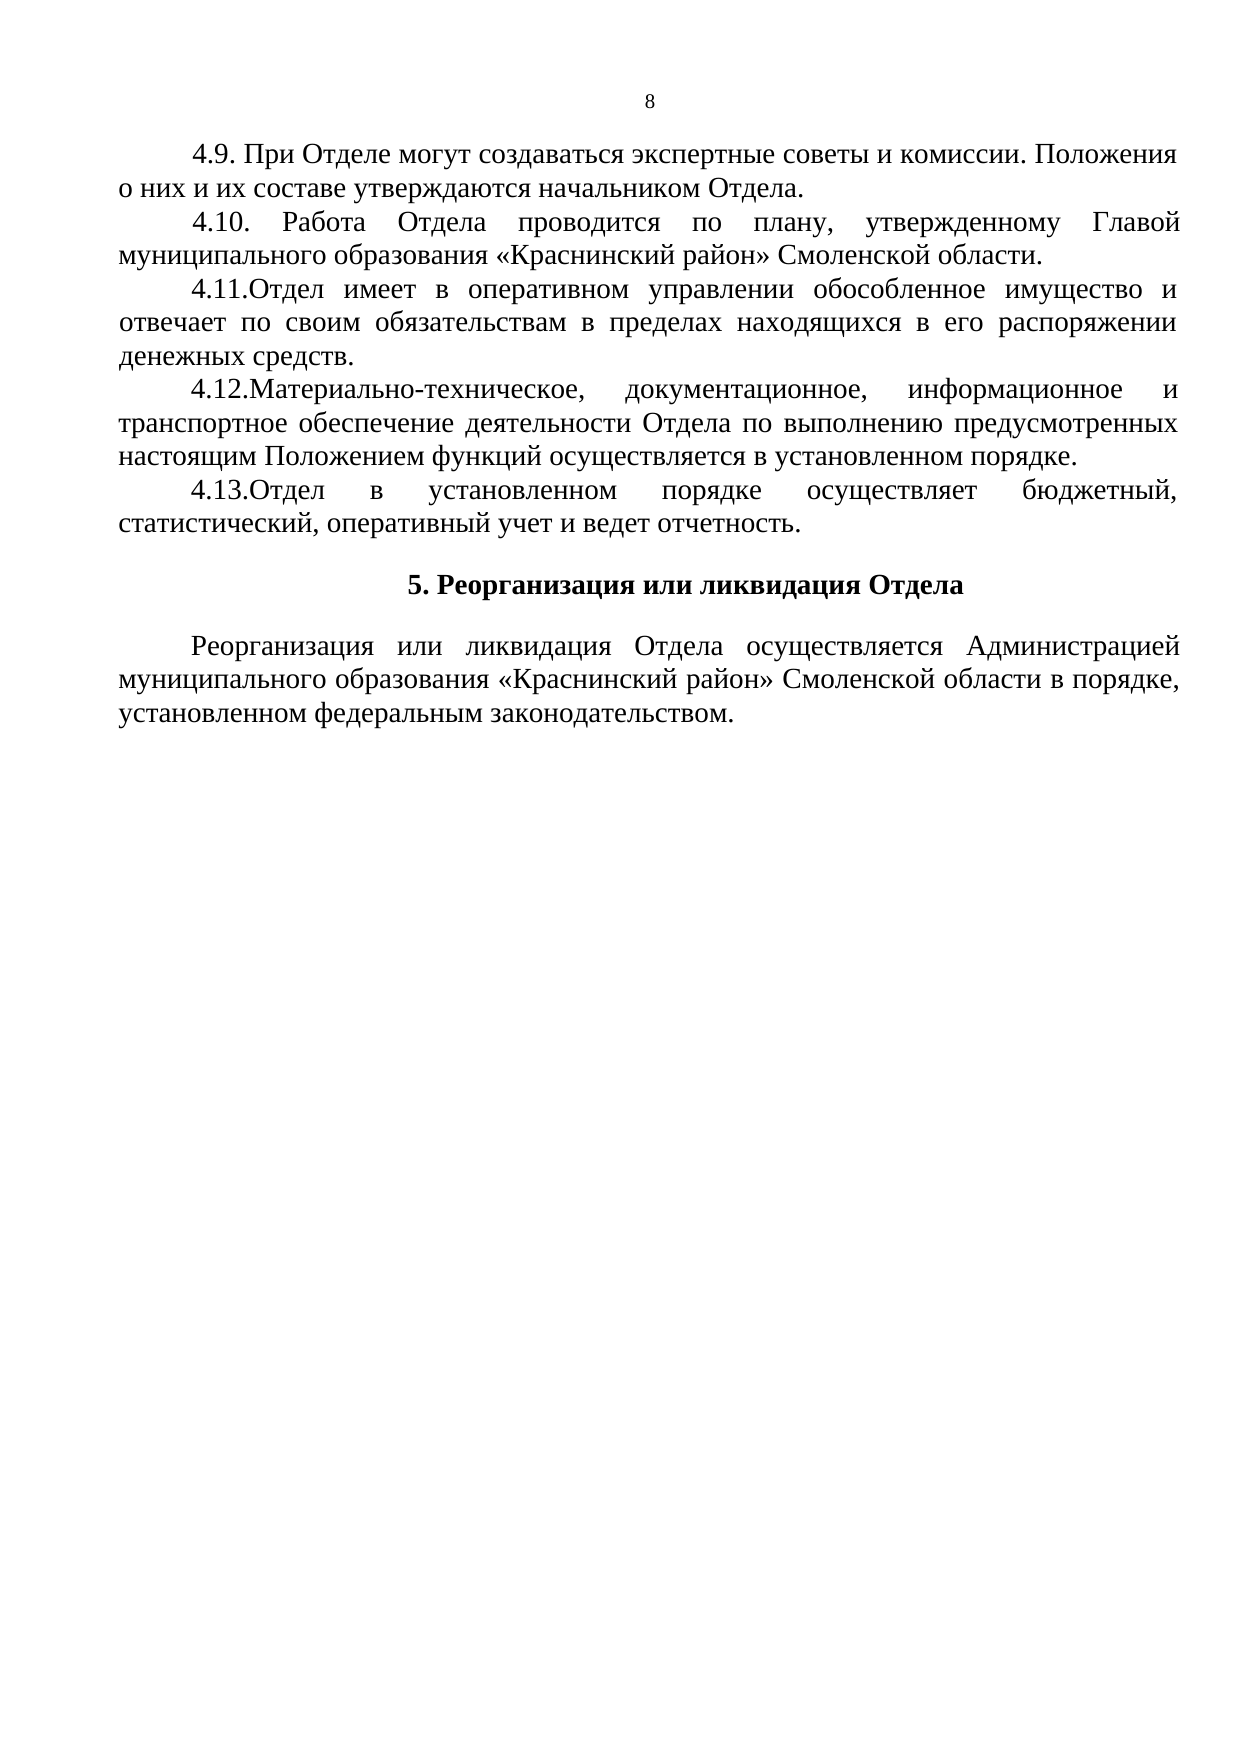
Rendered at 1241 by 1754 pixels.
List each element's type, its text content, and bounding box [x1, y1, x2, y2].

text 5. Реорганизация или ликвидация Отдела [118, 567, 1181, 600]
text 4.10. Работа Отдела проводится по плану, утвержденному Главой муниципального образования «Краснинский район» Смоленской области. [118, 204, 1181, 271]
text 4.9. При Отделе могут создаваться экспертные советы и комиссии. Положения о них и их составе утверждаются начальником Отдела. [118, 137, 1177, 204]
text 4.11.Отдел имеет в оперативном управлении обособленное имущество и отвечает по своим обязательствам в пределах находящихся в его распоряжении денежных средств. [119, 271, 1178, 371]
text 4.12.Материально-техническое, документационное, информационное и транспортное обеспечение деятельности Отдела по выполнению предусмотренных настоящим Положением функций осуществляется в установленном порядке. [118, 371, 1179, 472]
text 4.13.Отдел в установленном порядке осуществляет бюджетный, статистический, оперативный учет и ведет отчетность. [118, 472, 1178, 539]
text Реорганизация или ликвидация Отдела осуществляется Администрацией муниципального образования «Краснинский район» Смоленской области в порядке, установленном федеральным законодательством. [118, 628, 1181, 729]
